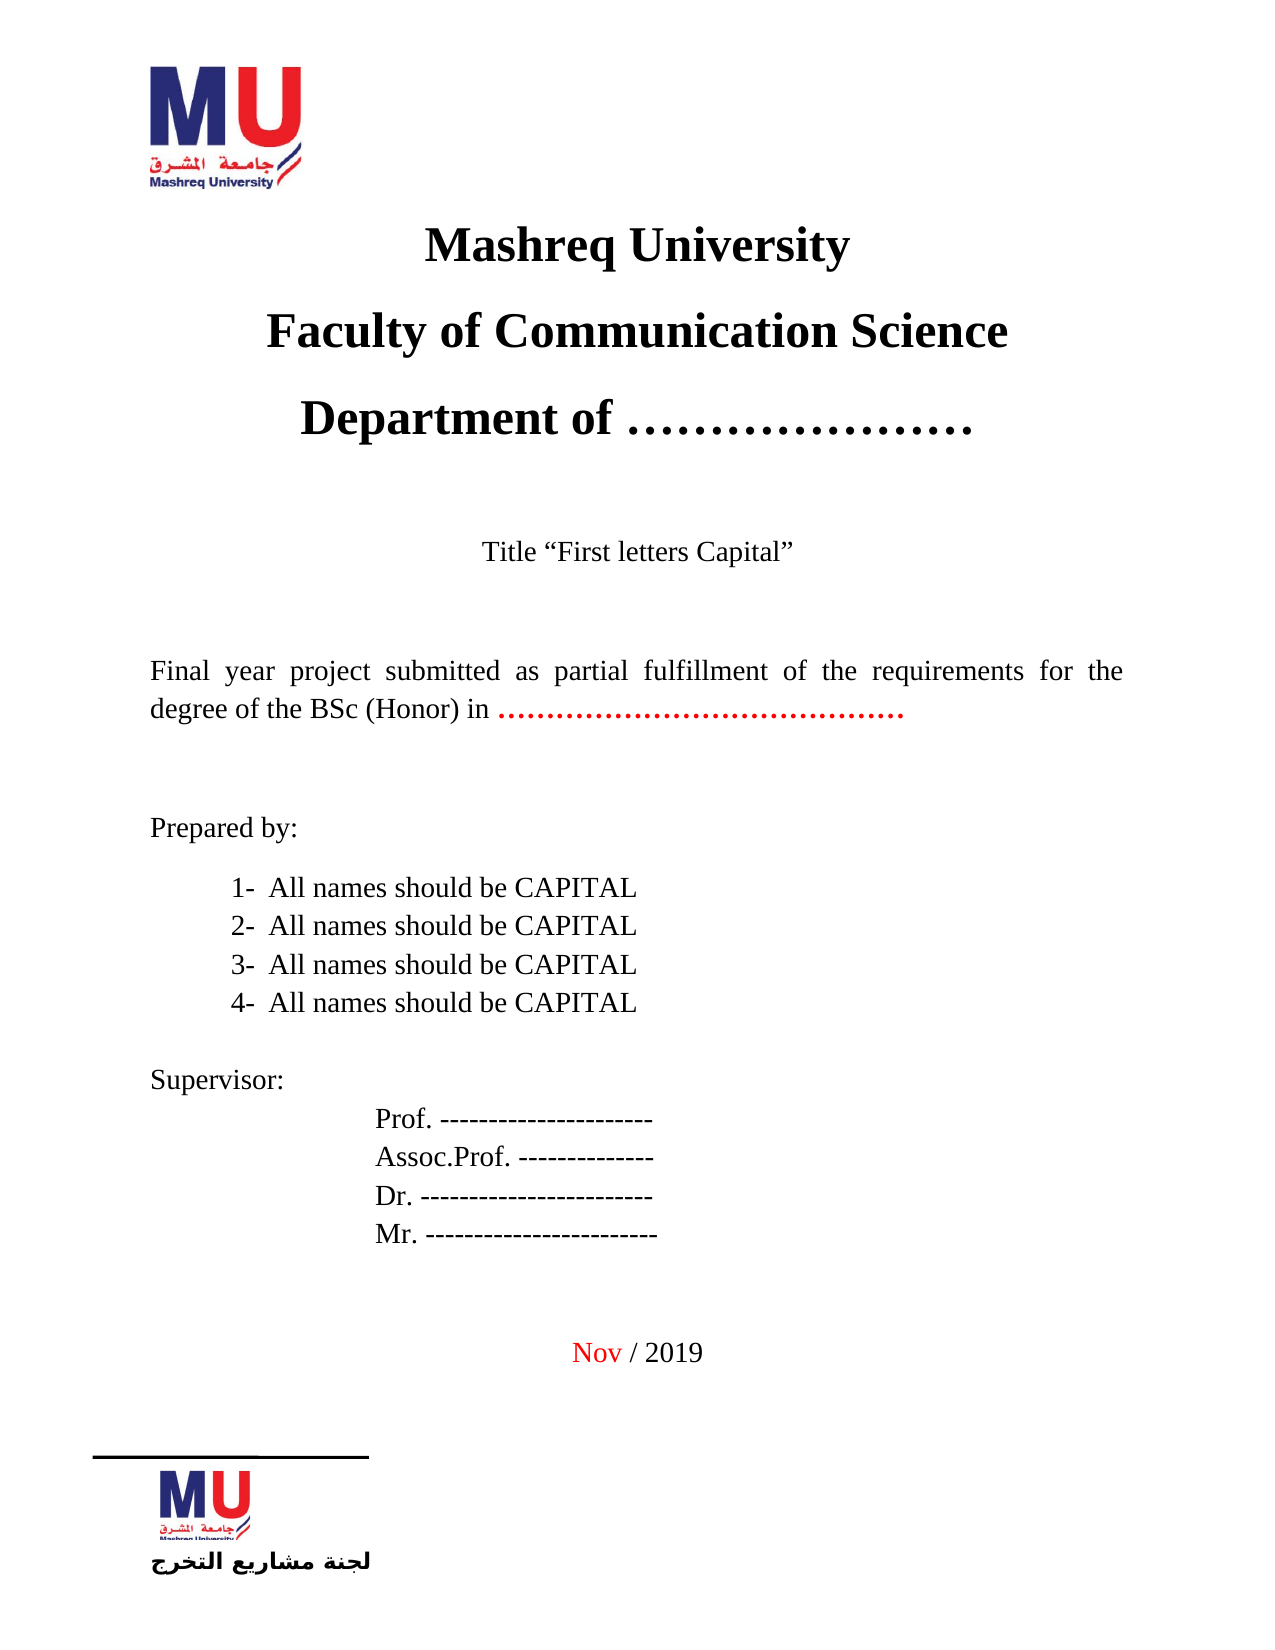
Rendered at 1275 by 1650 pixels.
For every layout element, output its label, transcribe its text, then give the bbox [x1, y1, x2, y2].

list All names should be CAPITAL [231, 908, 1125, 942]
text Nov / 2019 [150, 1335, 1125, 1369]
text Mashreq University [150, 214, 1125, 272]
text Final year project submitted as partial fulfillment of the requirements for the degree of the BSc (Honor) in …………………………………… [150, 653, 1125, 725]
text Faculty of Communication Science [150, 301, 1125, 359]
list Assoc.Prof. -------------- [375, 1139, 1125, 1173]
text Department of ………………… [150, 388, 1125, 446]
picture [160, 1470, 251, 1539]
list Supervisor: [150, 1062, 1125, 1096]
list All names should be CAPITAL [231, 947, 1125, 980]
text Prepared by: [150, 810, 1125, 844]
list All names should be CAPITAL [231, 985, 1125, 1019]
text Title “First letters Capital” [150, 534, 1125, 568]
list Mr. ------------------------ [375, 1217, 1125, 1250]
picture [150, 65, 304, 190]
list Dr. ------------------------ [375, 1178, 1125, 1212]
list Prof. ---------------------- [375, 1101, 1125, 1134]
list All names should be CAPITAL [231, 870, 1125, 903]
